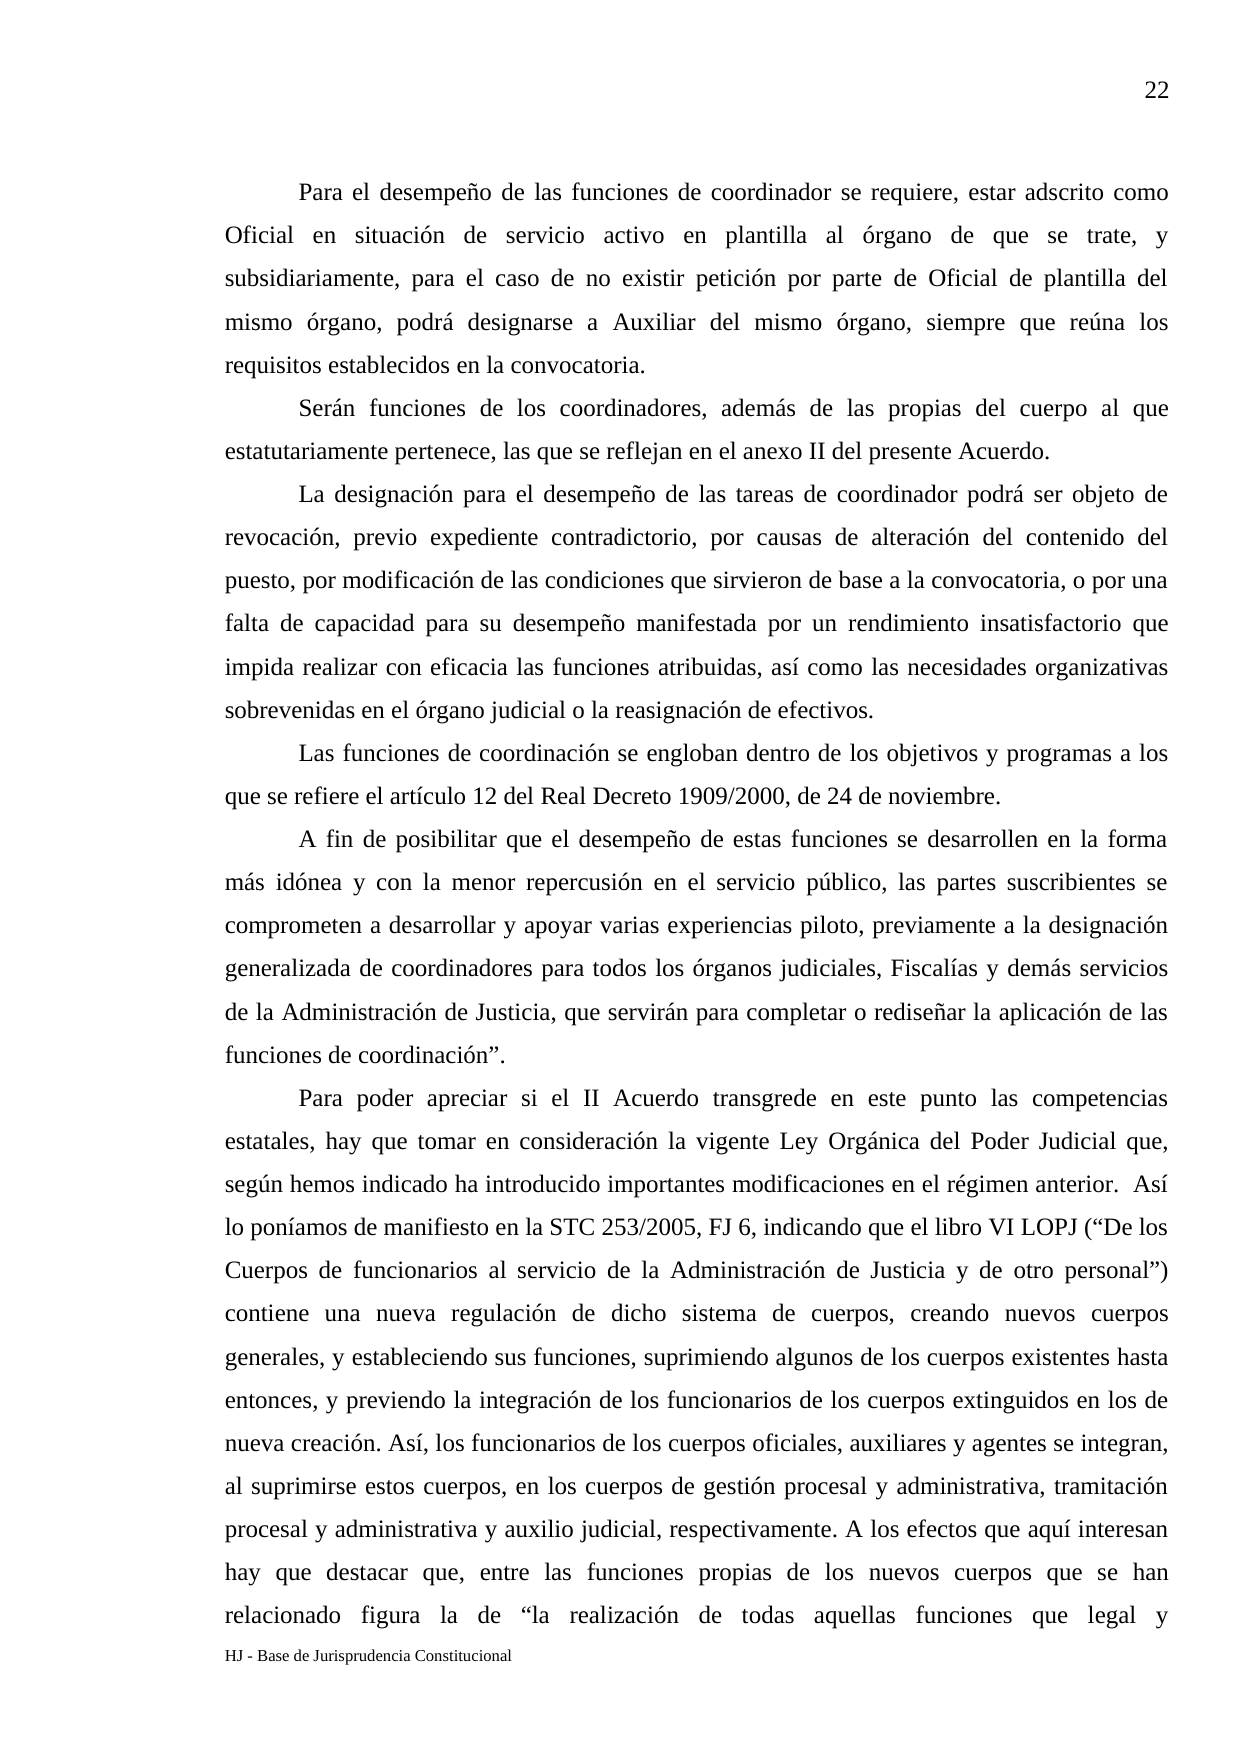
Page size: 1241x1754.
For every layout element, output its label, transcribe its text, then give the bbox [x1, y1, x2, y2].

text A fin de posibilitar que el desempeño de estas funciones se desarrollen en la forma más idónea y con la menor repercusión en el servicio público, las partes suscribientes se comprometen a desarrollar y apoyar varias experiencias piloto, previamente a la designación generalizada de coordinadores para todos los órganos judiciales, Fiscalías y demás servicios de la Administración de Justicia, que servirán para completar o rediseñar la aplicación de las funciones de coordinación”. [224, 824, 1169, 1068]
text Serán funciones de los coordinadores, además de las propias del cuerpo al que estatutariamente pertenece, las que se reflejan en el anexo II del presente Acuerdo. [224, 393, 1169, 465]
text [224, 1083, 1169, 1629]
text Las funciones de coordinación se engloban dentro de los objetivos y programas a los que se refiere el artículo 12 del Real Decreto 1909/2000, de 24 de noviembre. [224, 738, 1169, 810]
text La designación para el desempeño de las tareas de coordinador podrá ser objeto de revocación, previo expediente contradictorio, por causas de alteración del contenido del puesto, por modificación de las condiciones que sirvieron de base a la convocatoria, o por una falta de capacidad para su desempeño manifestada por un rendimiento insatisfactorio que impida realizar con eficacia las funciones atribuidas, así como las necesidades organizativas sobrevenidas en el órgano judicial o la reasignación de efectivos. [224, 479, 1169, 723]
text Para el desempeño de las funciones de coordinador se requiere, estar adscrito como Oficial en situación de servicio activo en plantilla al órgano de que se trate, y subsidiariamente, para el caso de no existir petición por parte de Oficial de plantilla del mismo órgano, podrá designarse a Auxiliar del mismo órgano, siempre que reúna los requisitos establecidos en la convocatoria. [224, 177, 1169, 378]
